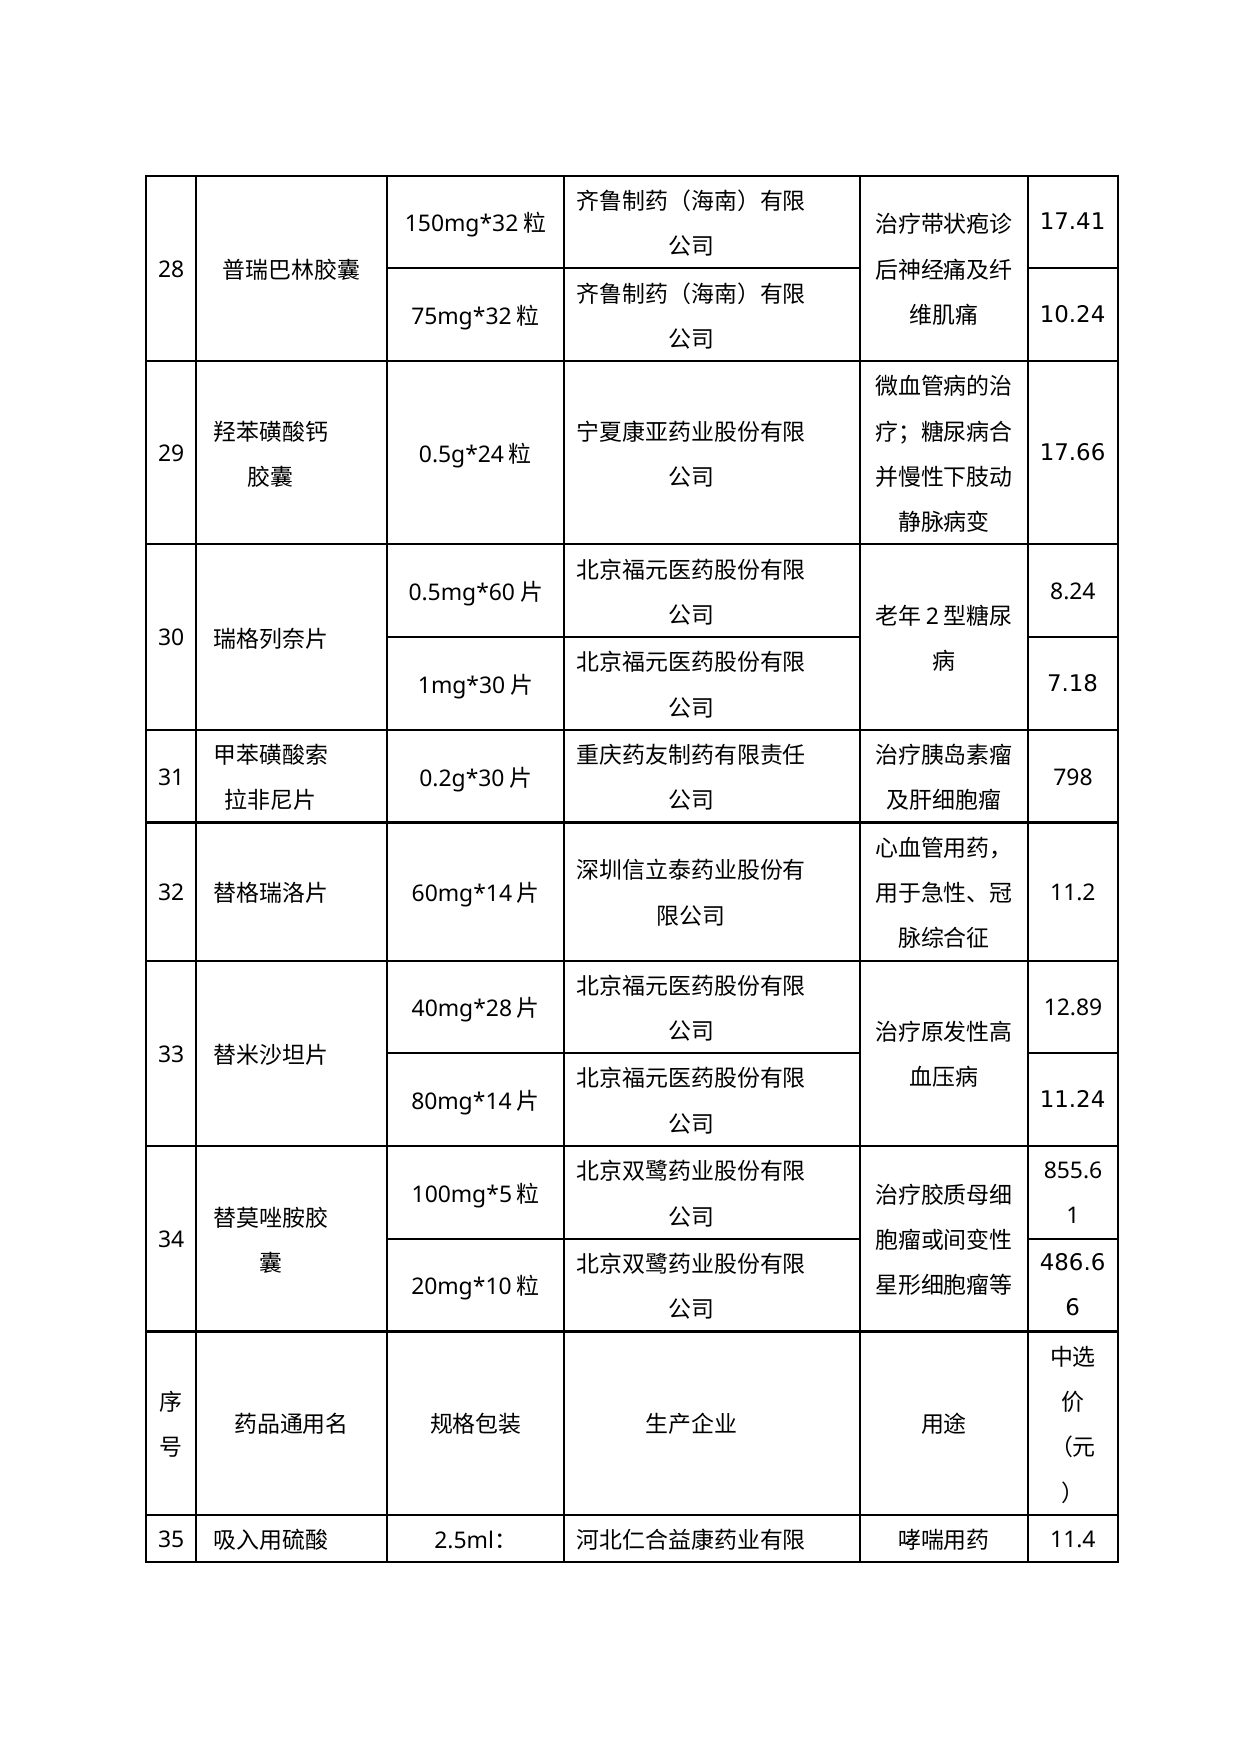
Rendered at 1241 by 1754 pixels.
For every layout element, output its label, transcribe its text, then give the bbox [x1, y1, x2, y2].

table_cell 深圳信立泰药业股份有限公司 [565, 824, 859, 959]
table_cell 35 [147, 1516, 195, 1561]
table_cell 150mg*32粒 [388, 177, 563, 267]
table_cell 0.5g*24粒 [388, 362, 563, 543]
table_cell 羟苯磺酸钙胶囊 [197, 362, 386, 543]
table_cell 微血管病的治疗；糖尿病合并慢性下肢动静脉病变 [861, 362, 1027, 543]
table_cell 北京双鹭药业股份有限公司 [565, 1147, 859, 1238]
table_cell 瑞格列奈片 [197, 545, 386, 729]
table_cell 中选价（元） [1029, 1333, 1117, 1514]
table_cell 重庆药友制药有限责任公司 [565, 731, 859, 821]
table_cell 序号 [147, 1333, 195, 1514]
table_cell 11.24 [1029, 1054, 1117, 1145]
table_cell 29 [147, 362, 195, 543]
table_cell 治疗胶质母细胞瘤或间变性星形细胞瘤等 [861, 1147, 1027, 1330]
table_cell 吸入用硫酸沙丁胺醇溶液 [197, 1516, 386, 1561]
table_cell 0.5mg*60片 [388, 545, 563, 636]
table_cell 486.66 [1029, 1240, 1117, 1330]
table_cell 32 [147, 824, 195, 959]
table_cell 60mg*14片 [388, 824, 563, 959]
table_cell 北京福元医药股份有限公司 [565, 638, 859, 729]
table_cell 心血管用药，用于急性、冠脉综合征 [861, 824, 1027, 959]
table_cell 北京双鹭药业股份有限公司 [565, 1240, 859, 1330]
table_cell 17.66 [1029, 362, 1117, 543]
table_cell 20mg*10粒 [388, 1240, 563, 1330]
table_cell 33 [147, 962, 195, 1145]
table_cell 1mg*30片 [388, 638, 563, 729]
table_cell 798 [1029, 731, 1117, 821]
table_cell 生产企业 [565, 1333, 859, 1514]
table_cell 治疗带状疱诊后神经痛及纤维肌痛 [861, 177, 1027, 360]
table_cell 用途 [861, 1333, 1027, 1514]
table_cell 齐鲁制药（海南）有限公司 [565, 269, 859, 360]
table_cell 0.2g*30片 [388, 731, 563, 821]
table_cell 28 [147, 177, 195, 360]
table_cell 替格瑞洛片 [197, 824, 386, 959]
table_cell 2.5ml：5mg*5支 [388, 1516, 563, 1561]
table_cell 80mg*14片 [388, 1054, 563, 1145]
table_cell 8.24 [1029, 545, 1117, 636]
table_cell 11.4 [1029, 1516, 1117, 1561]
table_cell 宁夏康亚药业股份有限公司 [565, 362, 859, 543]
table_cell 855.61 [1029, 1147, 1117, 1238]
table_cell 7.18 [1029, 638, 1117, 729]
table_cell 替米沙坦片 [197, 962, 386, 1145]
table_cell 老年2型糖尿病 [861, 545, 1027, 729]
table_cell 普瑞巴林胶囊 [197, 177, 386, 360]
table_cell 齐鲁制药（海南）有限公司 [565, 177, 859, 267]
table_cell 替莫唑胺胶囊 [197, 1147, 386, 1330]
table_cell 规格包装 [388, 1333, 563, 1514]
table_cell 治疗原发性高血压病 [861, 962, 1027, 1145]
table_cell 河北仁合益康药业有限公司 [565, 1516, 859, 1561]
table_cell 30 [147, 545, 195, 729]
table_cell 甲苯磺酸索拉非尼片 [197, 731, 386, 821]
table_cell 北京福元医药股份有限公司 [565, 1054, 859, 1145]
table_cell 药品通用名 [197, 1333, 386, 1514]
table_cell 治疗胰岛素瘤及肝细胞瘤 [861, 731, 1027, 821]
table_cell 17.41 [1029, 177, 1117, 267]
table_cell 哮喘用药 [861, 1516, 1027, 1561]
table_cell 34 [147, 1147, 195, 1330]
table_cell 11.2 [1029, 824, 1117, 959]
table_cell 北京福元医药股份有限公司 [565, 545, 859, 636]
table_cell 北京福元医药股份有限公司 [565, 962, 859, 1052]
table_cell 10.24 [1029, 269, 1117, 360]
table_cell 12.89 [1029, 962, 1117, 1052]
table_cell 75mg*32粒 [388, 269, 563, 360]
table_cell 40mg*28片 [388, 962, 563, 1052]
table_cell 31 [147, 731, 195, 821]
table_cell 100mg*5粒 [388, 1147, 563, 1238]
